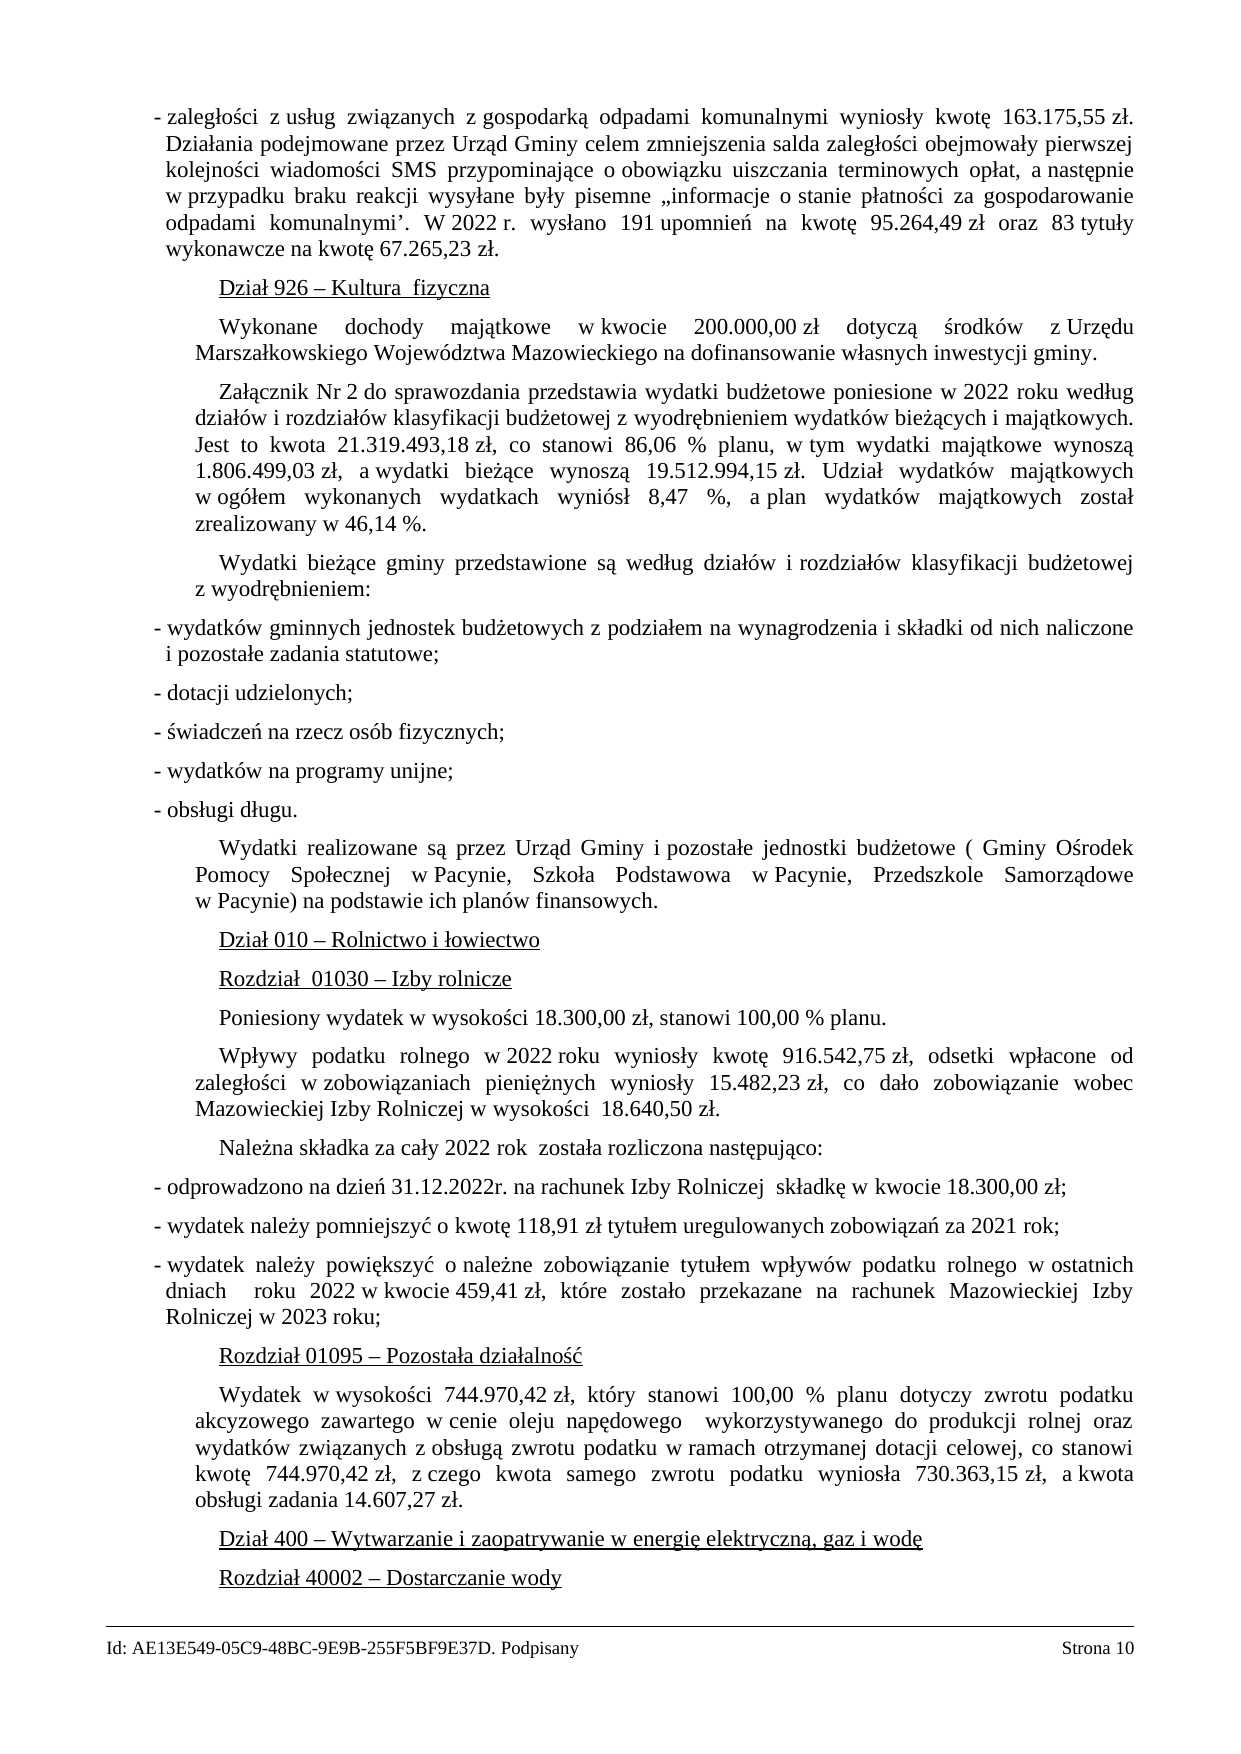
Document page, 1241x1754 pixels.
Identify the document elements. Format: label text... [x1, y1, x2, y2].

text Rozdział 01030 – Izby rolnicze [195, 965, 1134, 991]
text Dział 010 – Rolnictwo i łowiectwo [195, 926, 1134, 952]
text Poniesiony wydatek w wysokości 18.300,00 zł, stanowi 100,00 % planu. [195, 1004, 1134, 1030]
text Dział 400 – Wytwarzanie i zaopatrywanie w energię elektryczną, gaz i wodę [195, 1525, 1134, 1552]
text Rozdział 01095 – Pozostała działalność [195, 1342, 1134, 1369]
text - wydatek należy powiększyć o należne zobowiązanie tytułem wpływów podatku rolnego w ostatnich dniach roku 2022 w kwocie 459,41 zł, które zostało przekazane na rachunek Mazowieckiej Izby Rolniczej w 2023 roku; [153, 1251, 1134, 1330]
text - obsługi długu. [153, 796, 1134, 822]
text Załącznik Nr 2 do sprawozdania przedstawia wydatki budżetowe poniesione w 2022 roku według działów i rozdziałów klasyfikacji budżetowej z wyodrębnieniem wydatków bieżących i majątkowych. Jest to kwota 21.319.493,18 zł, co stanowi 86,06 % planu, w tym wydatki majątkowe wynoszą 1.806.499,03 zł, a wydatki bieżące wynoszą 19.512.994,15 zł. Udział wydatków majątkowych w ogółem wykonanych wydatkach wyniósł 8,47 %, a plan wydatków majątkowych został zrealizowany w 46,14 %. [195, 378, 1134, 536]
text - odprowadzono na dzień 31.12.2022r. na rachunek Izby Rolniczej składkę w kwocie 18.300,00 zł; [153, 1173, 1134, 1199]
text Rozdział 40002 – Dostarczanie wody [195, 1564, 1134, 1591]
text - dotacji udzielonych; [153, 679, 1134, 705]
text Należna składka za cały 2022 rok została rozliczona następująco: [195, 1134, 1134, 1161]
text Wydatki realizowane są przez Urząd Gminy i pozostałe jednostki budżetowe ( Gminy Ośrodek Pomocy Społecznej w Pacynie, Szkoła Podstawowa w Pacynie, Przedszkole Samorządowe w Pacynie) na podstawie ich planów finansowych. [195, 834, 1134, 913]
text - zaległości z usług związanych z gospodarką odpadami komunalnymi wyniosły kwotę 163.175,55 zł. Działania podejmowane przez Urząd Gminy celem zmniejszenia salda zaległości obejmowały pierwszej kolejności wiadomości SMS przypominające o obowiązku uiszczania terminowych opłat, a następnie w przypadku braku reakcji wysyłane były pisemne „informacje o stanie płatności za gospodarowanie odpadami komunalnymi’. W 2022 r. wysłano 191 upomnień na kwotę 95.264,49 zł oraz 83 tytuły wykonawcze na kwotę 67.265,23 zł. [153, 103, 1134, 261]
text - wydatków gminnych jednostek budżetowych z podziałem na wynagrodzenia i składki od nich naliczone i pozostałe zadania statutowe; [153, 614, 1134, 667]
text Wpływy podatku rolnego w 2022 roku wyniosły kwotę 916.542,75 zł, odsetki wpłacone od zaległości w zobowiązaniach pieniężnych wyniosły 15.482,23 zł, co dało zobowiązanie wobec Mazowieckiej Izby Rolniczej w wysokości 18.640,50 zł. [195, 1043, 1134, 1122]
text - świadczeń na rzecz osób fizycznych; [153, 718, 1134, 744]
text Wydatek w wysokości 744.970,42 zł, który stanowi 100,00 % planu dotyczy zwrotu podatku akcyzowego zawartego w cenie oleju napędowego wykorzystywanego do produkcji rolnej oraz wydatków związanych z obsługą zwrotu podatku w ramach otrzymanej dotacji celowej, co stanowi kwotę 744.970,42 zł, z czego kwota samego zwrotu podatku wyniosła 730.363,15 zł, a kwota obsługi zadania 14.607,27 zł. [195, 1381, 1134, 1513]
text Wydatki bieżące gminy przedstawione są według działów i rozdziałów klasyfikacji budżetowej z wyodrębnieniem: [195, 549, 1134, 601]
text Dział 926 – Kultura fizyczna [195, 274, 1134, 300]
text - wydatek należy pomniejszyć o kwotę 118,91 zł tytułem uregulowanych zobowiązań za 2021 rok; [153, 1212, 1134, 1238]
text - wydatków na programy unijne; [153, 757, 1134, 783]
text Wykonane dochody majątkowe w kwocie 200.000,00 zł dotyczą środków z Urzędu Marszałkowskiego Województwa Mazowieckiego na dofinansowanie własnych inwestycji gminy. [195, 313, 1134, 366]
